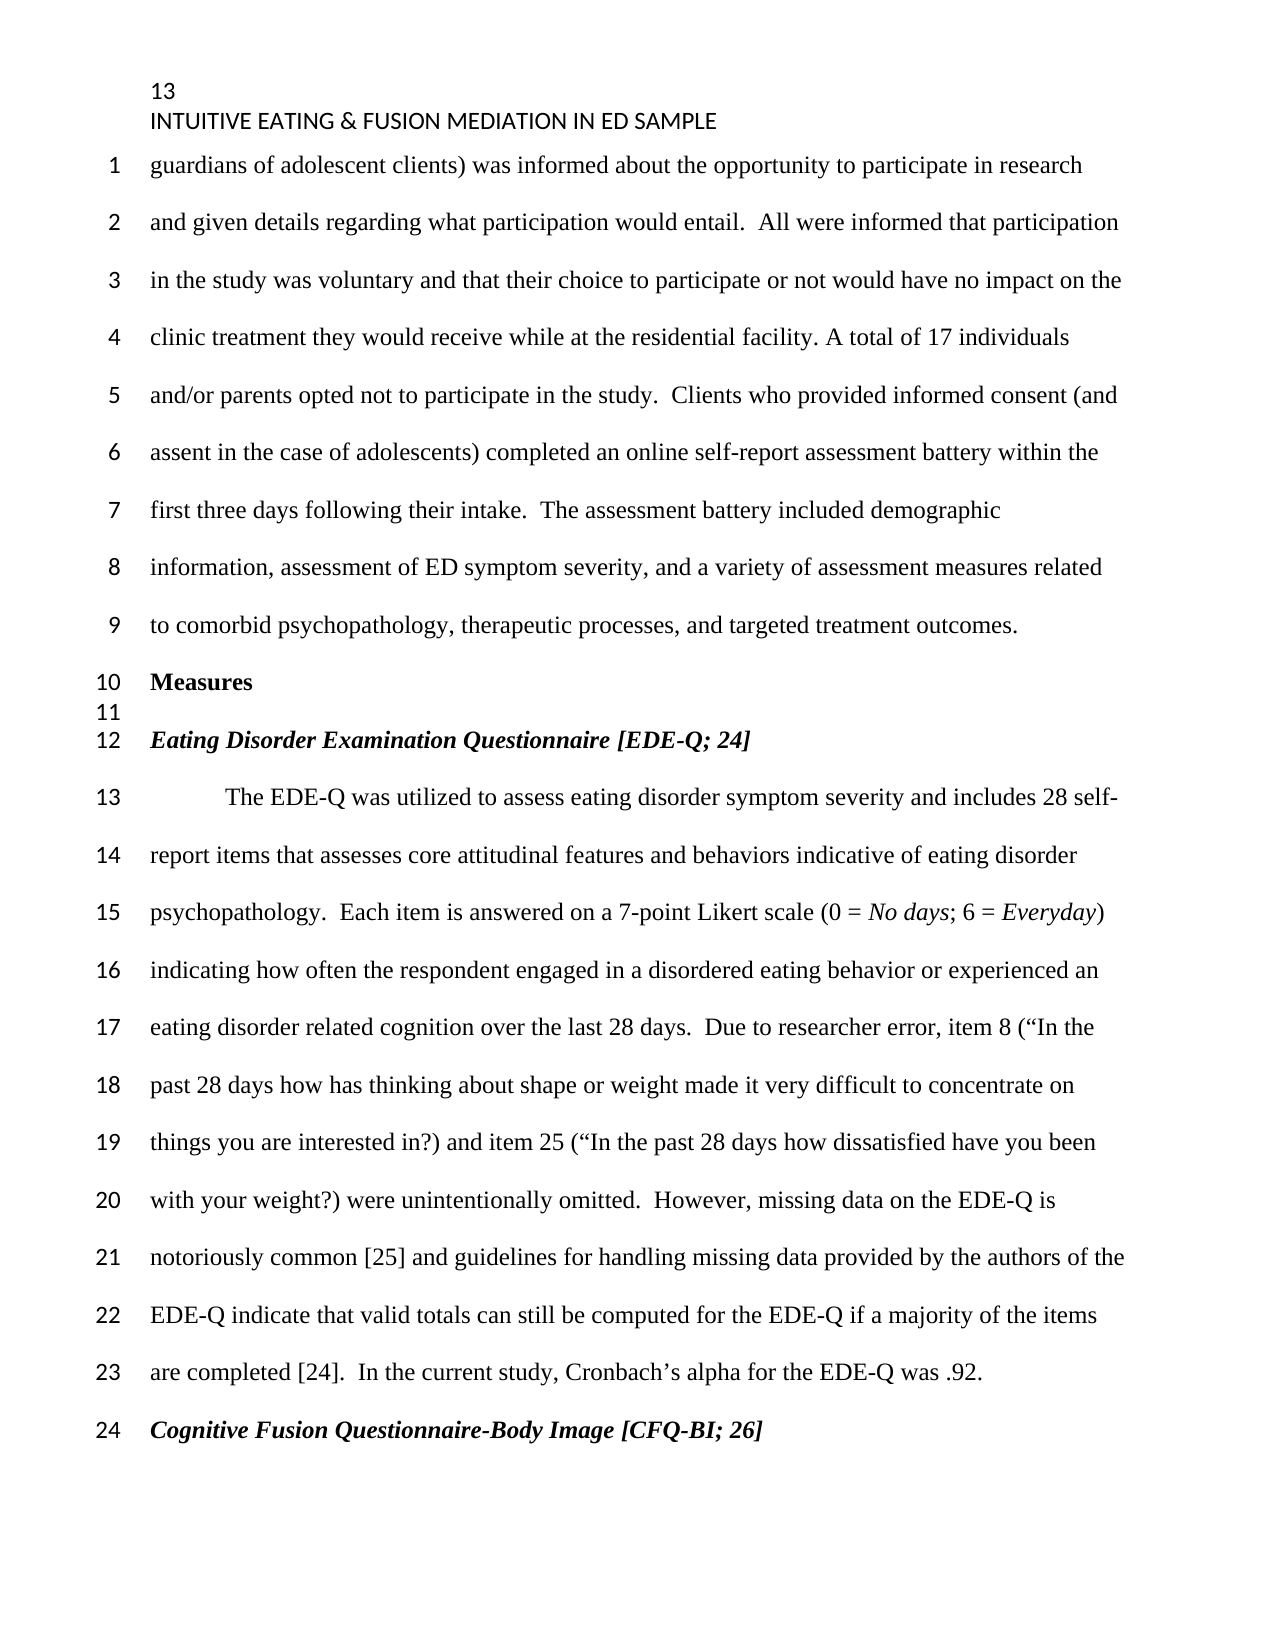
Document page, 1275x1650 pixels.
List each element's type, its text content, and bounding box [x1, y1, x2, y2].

text Cognitive Fusion Questionnaire-Body Image [CFQ-BI; 26] [150, 1415, 1125, 1444]
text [150, 150, 1125, 639]
text Eating Disorder Examination Questionnaire [EDE-Q; 24] [150, 725, 1125, 754]
text The EDE-Q was utilized to assess eating disorder symptom severity and includes 28 self-report items that assesses core attitudinal features and behaviors indicative of eating disorder psychopathology. Each item is answered on a 7-point Likert scale (0 = No days; 6 = Everyday) indicating how often the respondent engaged in a disordered eating behavior or experienced an eating disorder related cognition over the last 28 days. Due to researcher error, item 8 (“In the past 28 days how has thinking about shape or weight made it very difficult to concentrate on things you are interested in?) and item 25 (“In the past 28 days how dissatisfied have you been with your weight?) were unintentionally omitted. However, missing data on the EDE-Q is notoriously common [25] and guidelines for handling missing data provided by the authors of the EDE-Q indicate that valid totals can still be computed for the EDE-Q if a majority of the items are completed [24]. In the current study, Cronbach’s alpha for the EDE-Q was .92. [150, 782, 1125, 1386]
text Measures [150, 667, 1125, 696]
